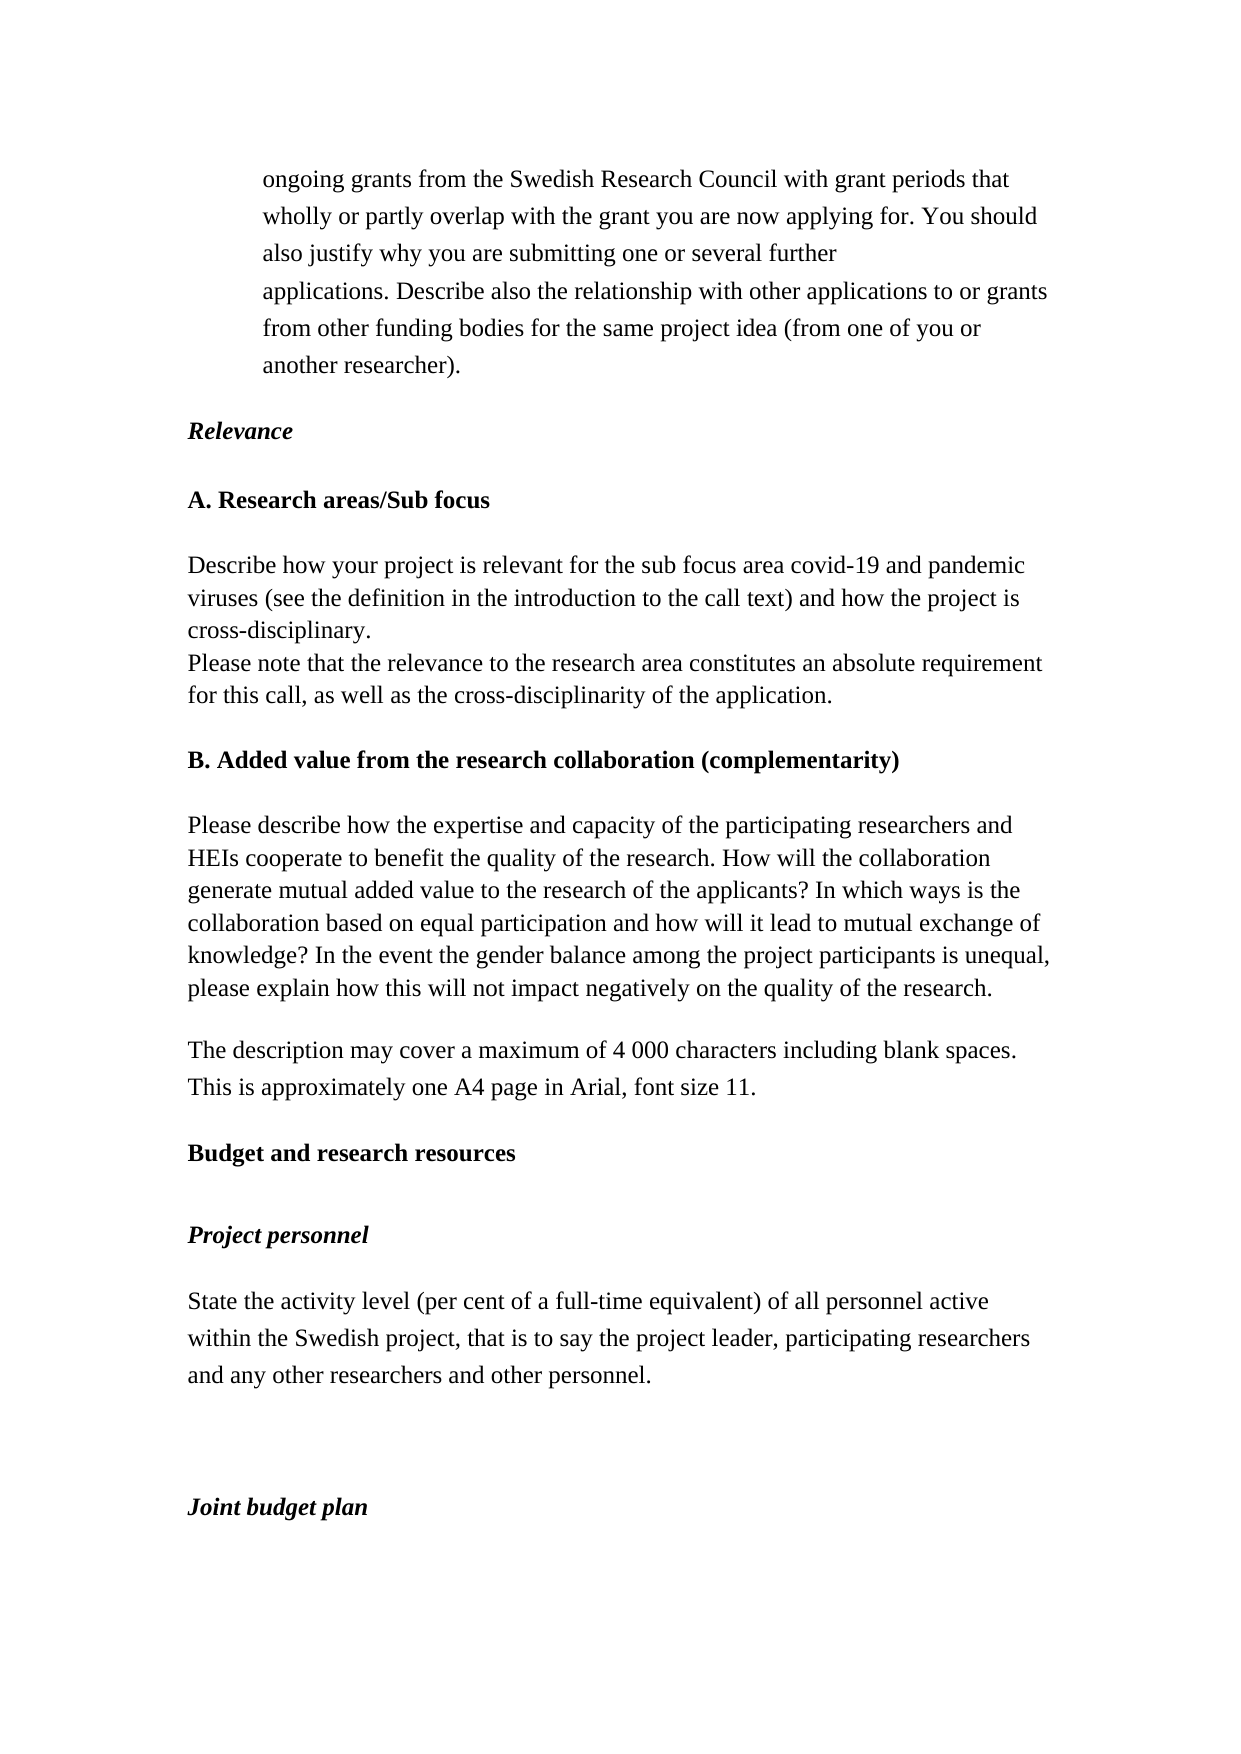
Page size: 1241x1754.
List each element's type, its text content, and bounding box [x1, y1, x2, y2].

subtitle Budget and research resources [187, 1136, 1053, 1168]
text Joint budget plan [187, 1490, 1053, 1523]
text B. Added value from the research collaboration (complementarity) [187, 744, 1053, 776]
text Describe how your project is relevant for the sub focus area covid-19 and pandemic viruses (see the definition in the introduction to the call text) and how the project is cross-disciplinary. [187, 549, 1053, 646]
text Please describe how the expertise and capacity of the participating researchers and HEIs cooperate to benefit the quality of the research. How will the collaboration generate mutual added value to the research of the applicants? In which ways is the collaboration based on equal participation and how will it lead to mutual exchange of knowledge? In the event the gender balance among the project participants is unequal, please explain how this will not impact negatively on the quality of the research. [187, 809, 1053, 1004]
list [225, 162, 1053, 381]
text Please note that the relevance to the research area constitutes an absolute requirement for this call, as well as the cross-disciplinarity of the application. [187, 646, 1053, 711]
text A. Research areas/Sub focus [187, 484, 1053, 516]
text State the activity level (per cent of a full-time equivalent) of all personnel active within the Swedish project, that is to say the project leader, participating researchers and any other researchers and other personnel. [187, 1284, 1053, 1391]
subtitle Relevance [187, 414, 1053, 447]
text The description may cover a maximum of 4 000 characters including blank spaces. This is approximately one A4 page in Arial, font size 11. [187, 1033, 1053, 1103]
subtitle Project personnel [187, 1218, 1053, 1250]
